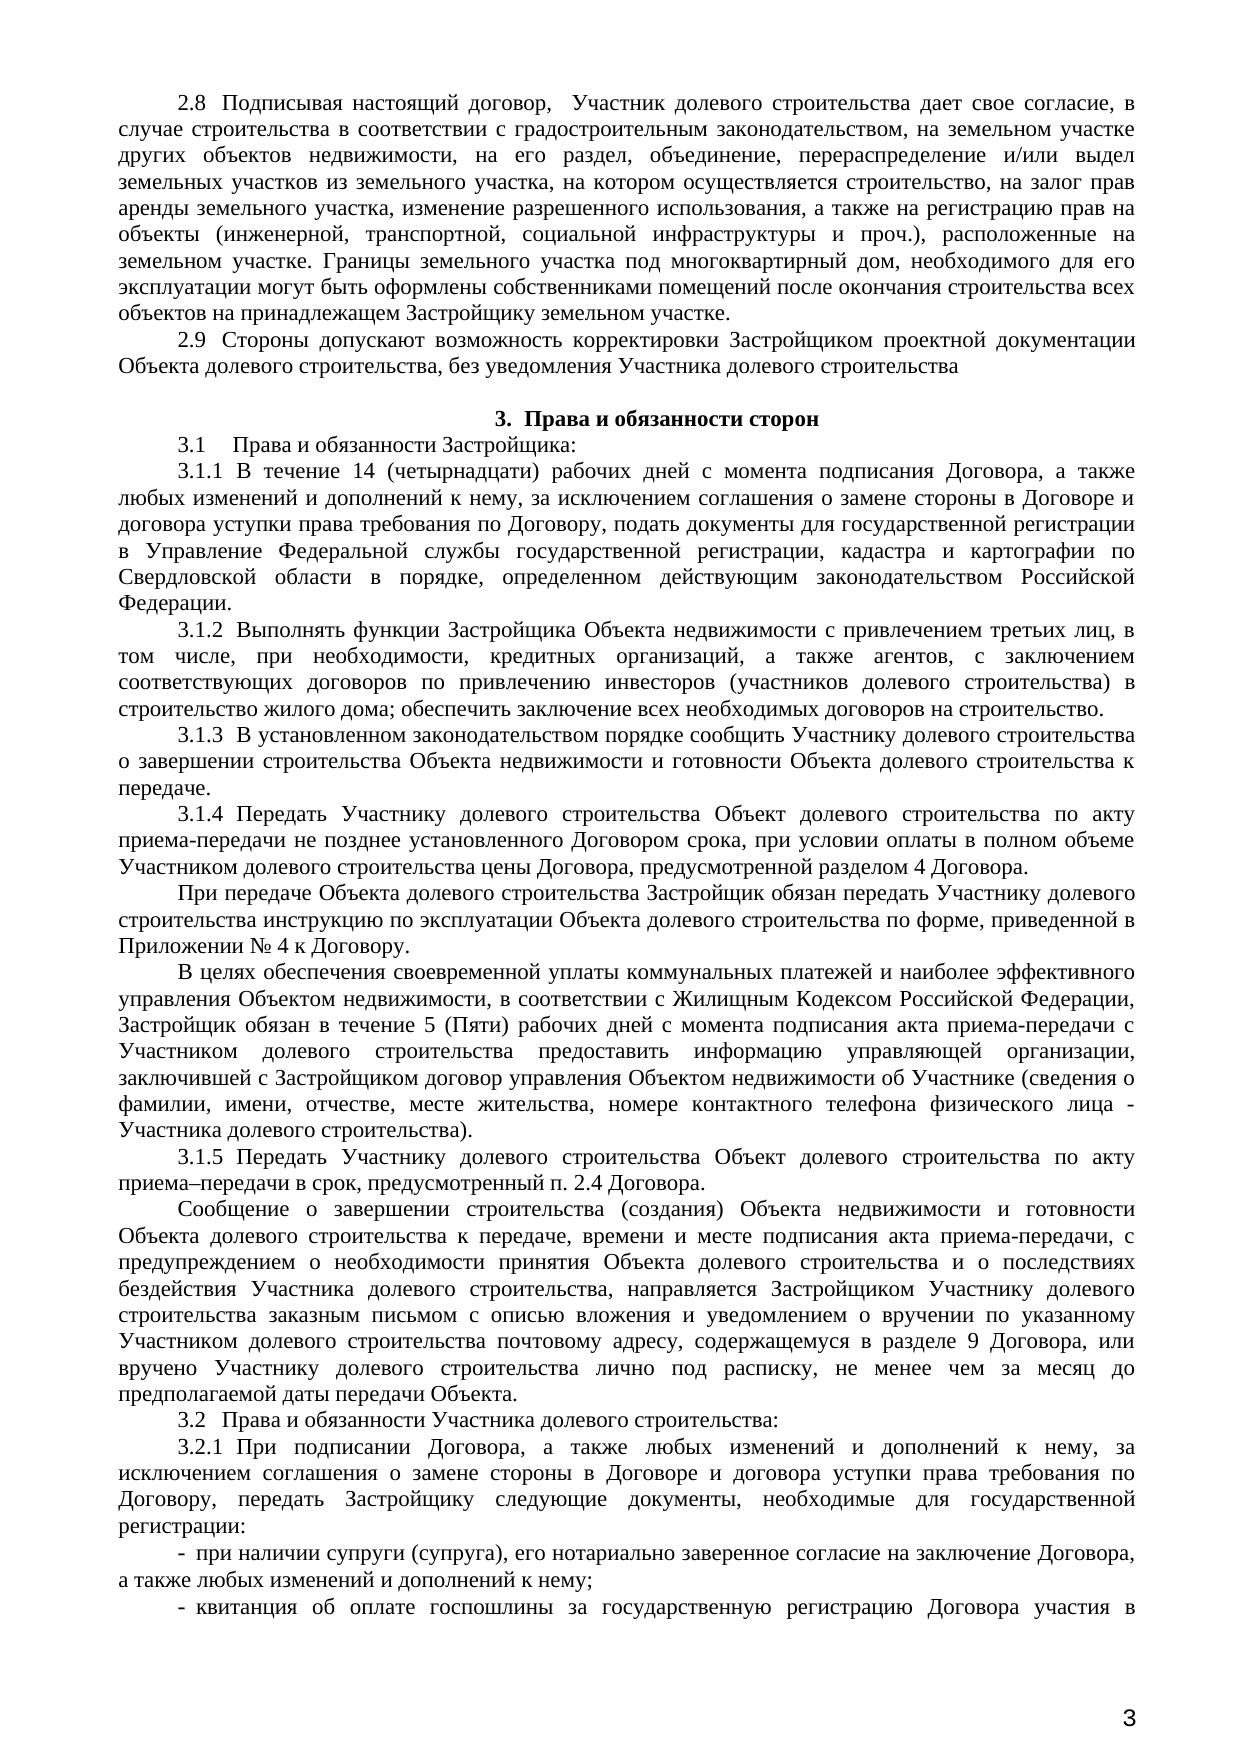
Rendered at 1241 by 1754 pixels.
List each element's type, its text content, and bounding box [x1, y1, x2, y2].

list Передать Участнику долевого строительства Объект долевого строительства по акту приема–передачи в срок, предусмотренный п. 2.4 Договора. [118, 1143, 1137, 1196]
list Стороны допускают возможность корректировки Застройщиком проектной документации Объекта долевого строительства, без уведомления Участника долевого строительства [118, 326, 1137, 378]
list Права и обязанности Участника долевого строительства: [118, 1406, 1137, 1433]
list Передать Участнику долевого строительства Объект долевого строительства по акту приема-передачи не позднее установленного Договором срока, при условии оплаты в полном объеме Участником долевого строительства цены Договора, предусмотренной разделом 4 Договора. [118, 800, 1137, 879]
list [118, 1592, 1137, 1620]
text В целях обеспечения своевременной уплаты коммунальных платежей и наиболее эффективного управления Объектом недвижимости, в соответствии с Жилищным Кодексом Российской Федерации, Застройщик обязан в течение 5 (Пяти) рабочих дней с момента подписания акта приема-передачи с Участником долевого строительства предоставить информацию управляющей организации, заключившей с Застройщиком договор управления Объектом недвижимости об Участнике (сведения о фамилии, имени, отчестве, месте жительства, номере контактного телефона физического лица - Участника долевого строительства). [118, 958, 1137, 1143]
list В установленном законодательством порядке сообщить Участнику долевого строительства о завершении строительства Объекта недвижимости и готовности Объекта долевого строительства к передаче. [118, 721, 1137, 800]
list Права и обязанности Застройщика: [118, 431, 1137, 458]
text При передаче Объекта долевого строительства Застройщик обязан передать Участнику долевого строительства инструкцию по эксплуатации Объекта долевого строительства по форме, приведенной в Приложении № 4 к Договору. [118, 879, 1137, 958]
list При подписании Договора, а также любых изменений и дополнений к нему, за исключением соглашения о замене стороны в Договоре и договора уступки права требования по Договору, передать Застройщику следующие документы, необходимые для государственной регистрации: [118, 1433, 1137, 1538]
list при наличии супруги (супруга), его нотариально заверенное согласие на заключение Договора, а также любых изменений и дополнений к нему; [118, 1538, 1137, 1592]
list Права и обязанности сторон [118, 405, 1137, 431]
list В течение 14 (четырнадцати) рабочих дней с момента подписания Договора, а также любых изменений и дополнений к нему, за исключением соглашения о замене стороны в Договоре и договора уступки права требования по Договору, подать документы для государственной регистрации в Управление Федеральной службы государственной регистрации, кадастра и картографии по Свердловской области в порядке, определенном действующим законодательством Российской Федерации. [118, 458, 1137, 616]
text Сообщение о завершении строительства (создания) Объекта недвижимости и готовности Объекта долевого строительства к передаче, времени и месте подписания акта приема-передачи, с предупреждением о необходимости принятия Объекта долевого строительства и о последствиях бездействия Участника долевого строительства, направляется Застройщиком Участнику долевого строительства заказным письмом с описью вложения и уведомлением о вручении по указанному Участником долевого строительства почтовому адресу, содержащемуся в разделе 9 Договора, или вручено Участнику долевого строительства лично под расписку, не менее чем за месяц до предполагаемой даты передачи Объекта. [118, 1196, 1137, 1406]
list Подписывая настоящий договор, Участник долевого строительства дает свое согласие, в случае строительства в соответствии с градостроительным законодательством, на земельном участке других объектов недвижимости, на его раздел, объединение, перераспределение и/или выдел земельных участков из земельного участка, на котором осуществляется строительство, на залог прав аренды земельного участка, изменение разрешенного использования, а также на регистрацию прав на объекты (инженерной, транспортной, социальной инфраструктуры и проч.), расположенные на земельном участке. Границы земельного участка под многоквартирный дом, необходимого для его эксплуатации могут быть оформлены собственниками помещений после окончания строительства всех объектов на принадлежащем Застройщику земельном участке. [118, 89, 1137, 326]
list Выполнять функции Застройщика Объекта недвижимости с привлечением третьих лиц, в том числе, при необходимости, кредитных организаций, а также агентов, с заключением соответствующих договоров по привлечению инвесторов (участников долевого строительства) в строительство жилого дома; обеспечить заключение всех необходимых договоров на строительство. [118, 616, 1137, 721]
